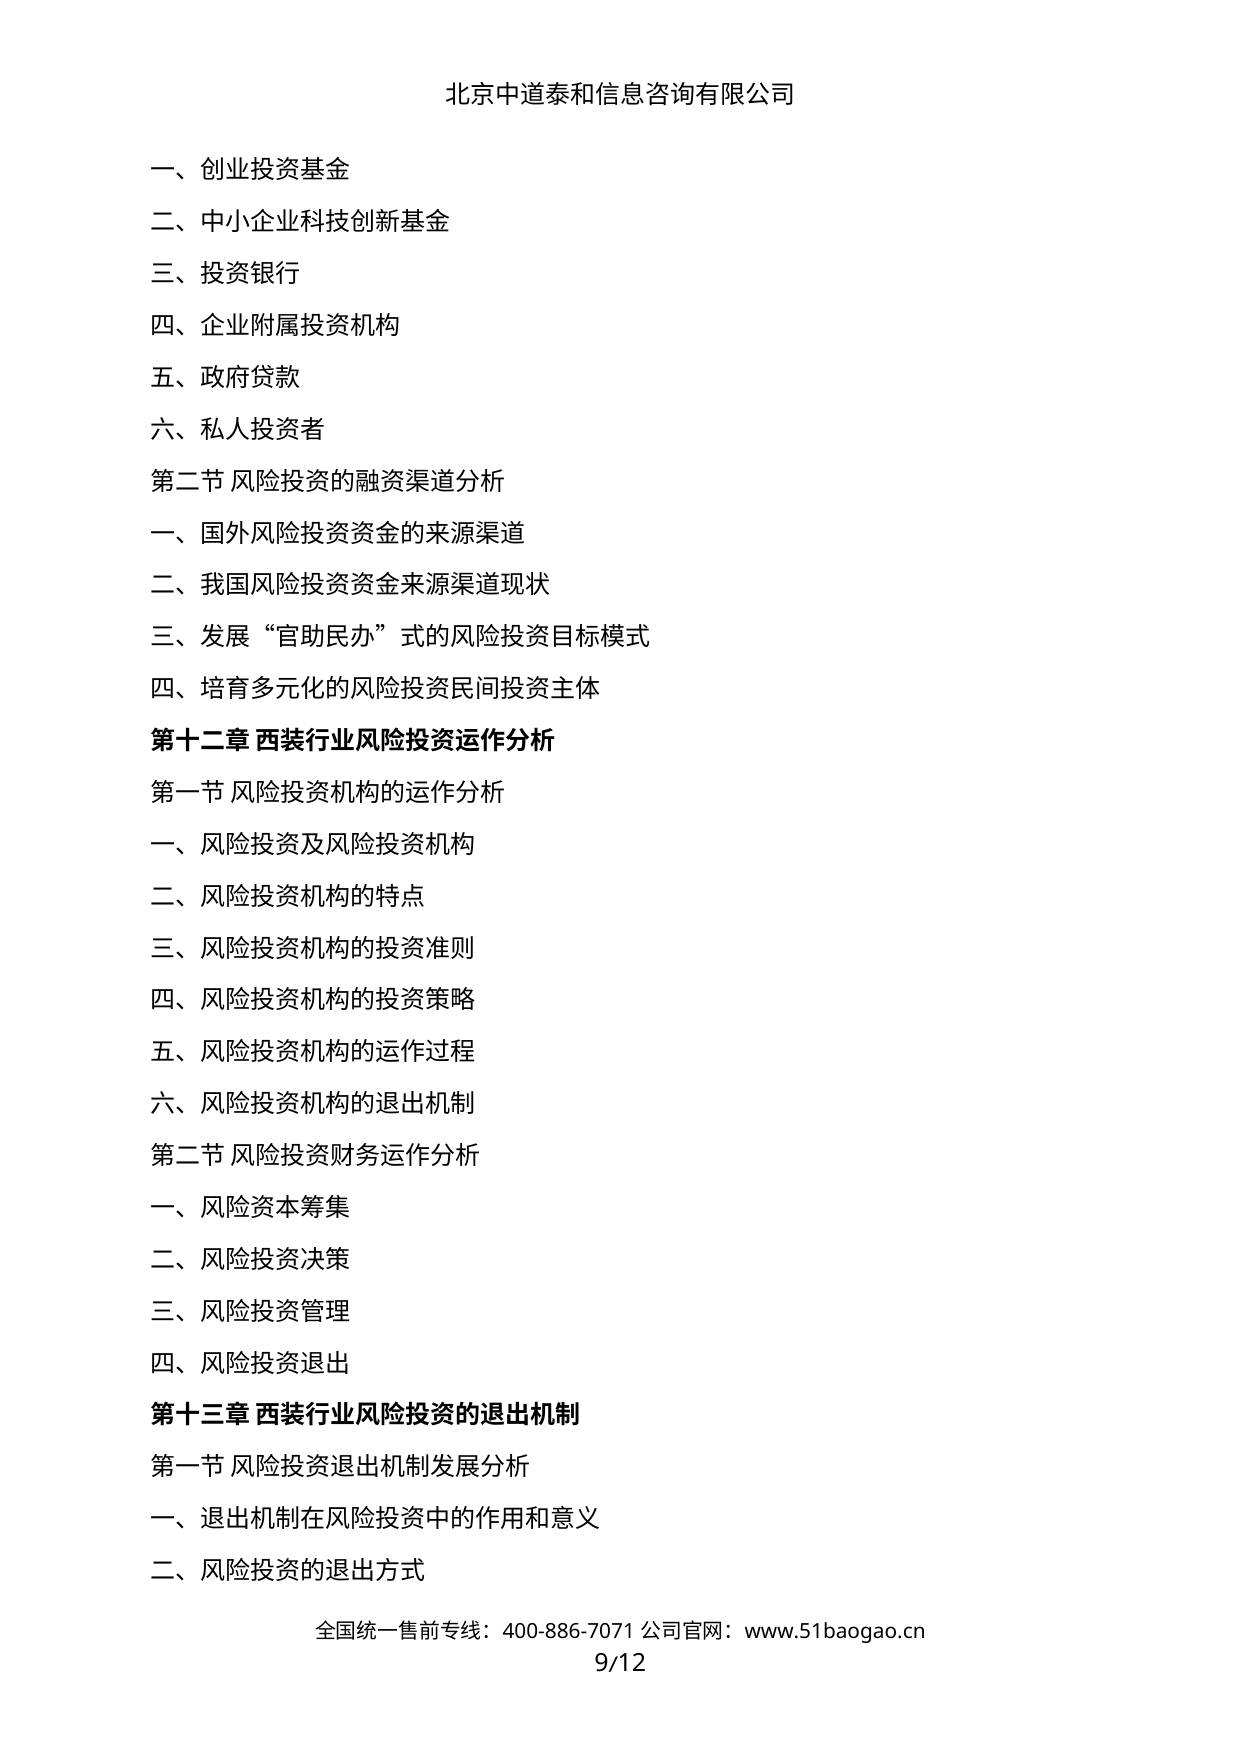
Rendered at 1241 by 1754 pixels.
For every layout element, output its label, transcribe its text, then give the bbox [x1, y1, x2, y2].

text 五、政府贷款 [150, 357, 1090, 394]
text 第十二章 西装行业风险投资运作分析 [150, 721, 1090, 757]
text 四、风险投资退出 [150, 1343, 1090, 1379]
text 第二节 风险投资的融资渠道分析 [150, 461, 1090, 497]
text 第一节 风险投资退出机制发展分析 [150, 1447, 1090, 1483]
text 一、风险资本筹集 [150, 1187, 1090, 1224]
text 六、风险投资机构的退出机制 [150, 1084, 1090, 1120]
text 五、风险投资机构的运作过程 [150, 1032, 1090, 1068]
text 四、培育多元化的风险投资民间投资主体 [150, 669, 1090, 705]
text 一、国外风险投资资金的来源渠道 [150, 513, 1090, 549]
text 三、风险投资机构的投资准则 [150, 928, 1090, 964]
text 四、企业附属投资机构 [150, 306, 1090, 342]
text 第二节 风险投资财务运作分析 [150, 1136, 1090, 1172]
text 三、投资银行 [150, 254, 1090, 290]
text 二、风险投资的退出方式 [150, 1551, 1090, 1587]
text 一、创业投资基金 [150, 150, 1090, 186]
text 二、风险投资机构的特点 [150, 876, 1090, 912]
text 第十三章 西装行业风险投资的退出机制 [150, 1395, 1090, 1431]
text 三、风险投资管理 [150, 1291, 1090, 1327]
text 二、风险投资决策 [150, 1239, 1090, 1276]
text 一、退出机制在风险投资中的作用和意义 [150, 1499, 1090, 1535]
text 二、我国风险投资资金来源渠道现状 [150, 565, 1090, 601]
text 三、发展“官助民办”式的风险投资目标模式 [150, 617, 1090, 653]
text 一、风险投资及风险投资机构 [150, 824, 1090, 861]
text 第一节 风险投资机构的运作分析 [150, 772, 1090, 809]
text 六、私人投资者 [150, 409, 1090, 446]
text 四、风险投资机构的投资策略 [150, 980, 1090, 1016]
text 二、中小企业科技创新基金 [150, 202, 1090, 238]
